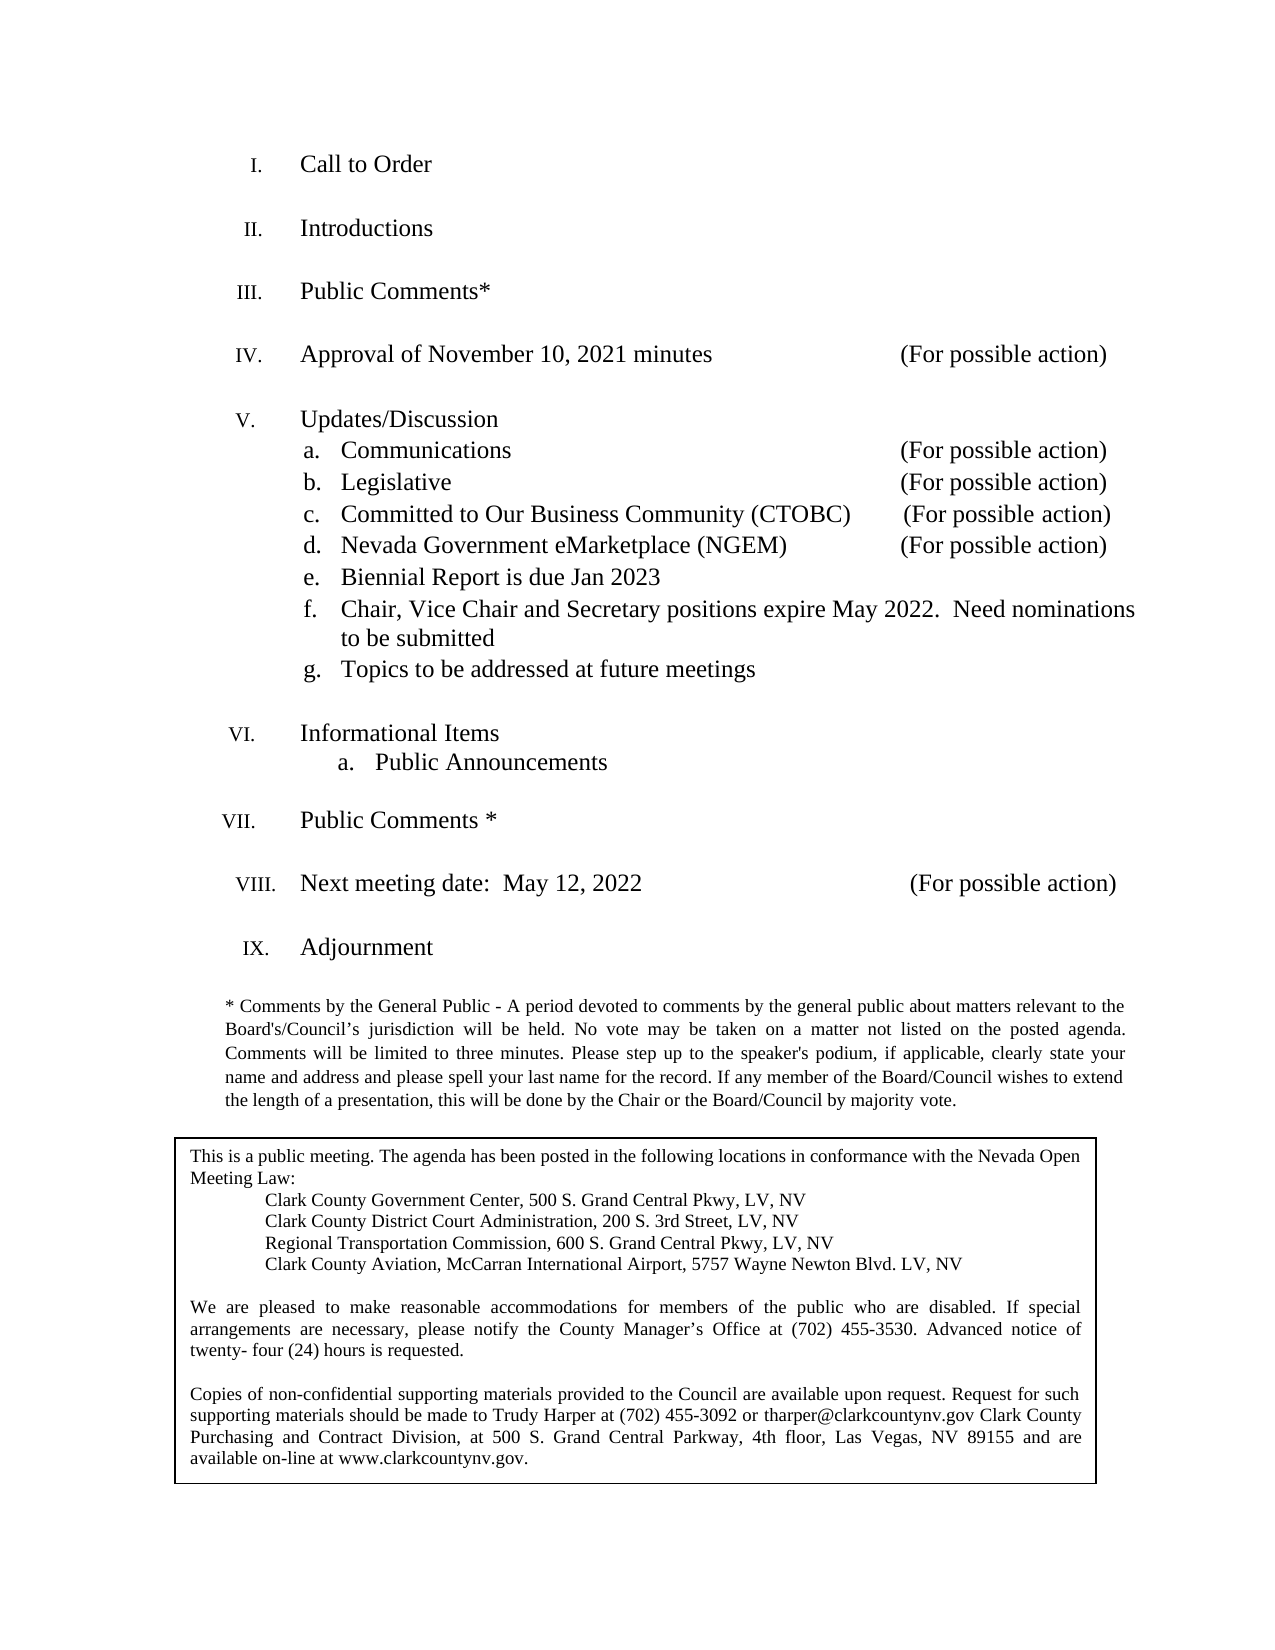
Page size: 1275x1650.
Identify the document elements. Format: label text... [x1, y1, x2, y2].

list Public Comments * [221, 805, 1150, 834]
list Next meeting date: May 12, 2022 (For possible action) [235, 868, 1150, 897]
list Call to Order [250, 149, 1150, 178]
list Adjournment [242, 932, 1150, 960]
list Public Announcements [337, 747, 1150, 776]
list Topics to be addressed at future meetings [303, 654, 1150, 683]
list Nevada Government eMarketplace (NGEM) (For possible action) [303, 531, 1150, 559]
list Committed to Our Business Community (CTOBC) (For possible action) [303, 499, 1150, 527]
list Chair, Vice Chair and Secretary positions expire May 2022. Need nominations to be submitted [303, 594, 1150, 652]
list Public Comments* [236, 276, 1150, 305]
list Updates/Discussion [235, 404, 1150, 433]
list Approval of November 10, 2021 minutes (For possible action) [235, 339, 1150, 368]
text * Comments by the General Public - A period devoted to comments by the general public about matters relevant to the Board's/Council’s jurisdiction will be held. No vote may be taken on a matter not listed on the posted agenda. Comments will be limited to three minutes. Please step up to the speaker's podium, if applicable, clearly state your name and address and please spell your last name for the record. If any member of the Board/Council wishes to extend the length of a presentation, this will be done by the Chair or the Board/Council by majority vote. [225, 994, 1126, 1111]
list Communications (For possible action) [303, 436, 1150, 464]
list Biennial Report is due Jan 2023 [303, 562, 1150, 591]
list Informational Items [228, 718, 1150, 747]
list Legislative (For possible action) [303, 467, 1150, 496]
list Introductions [243, 213, 1150, 241]
